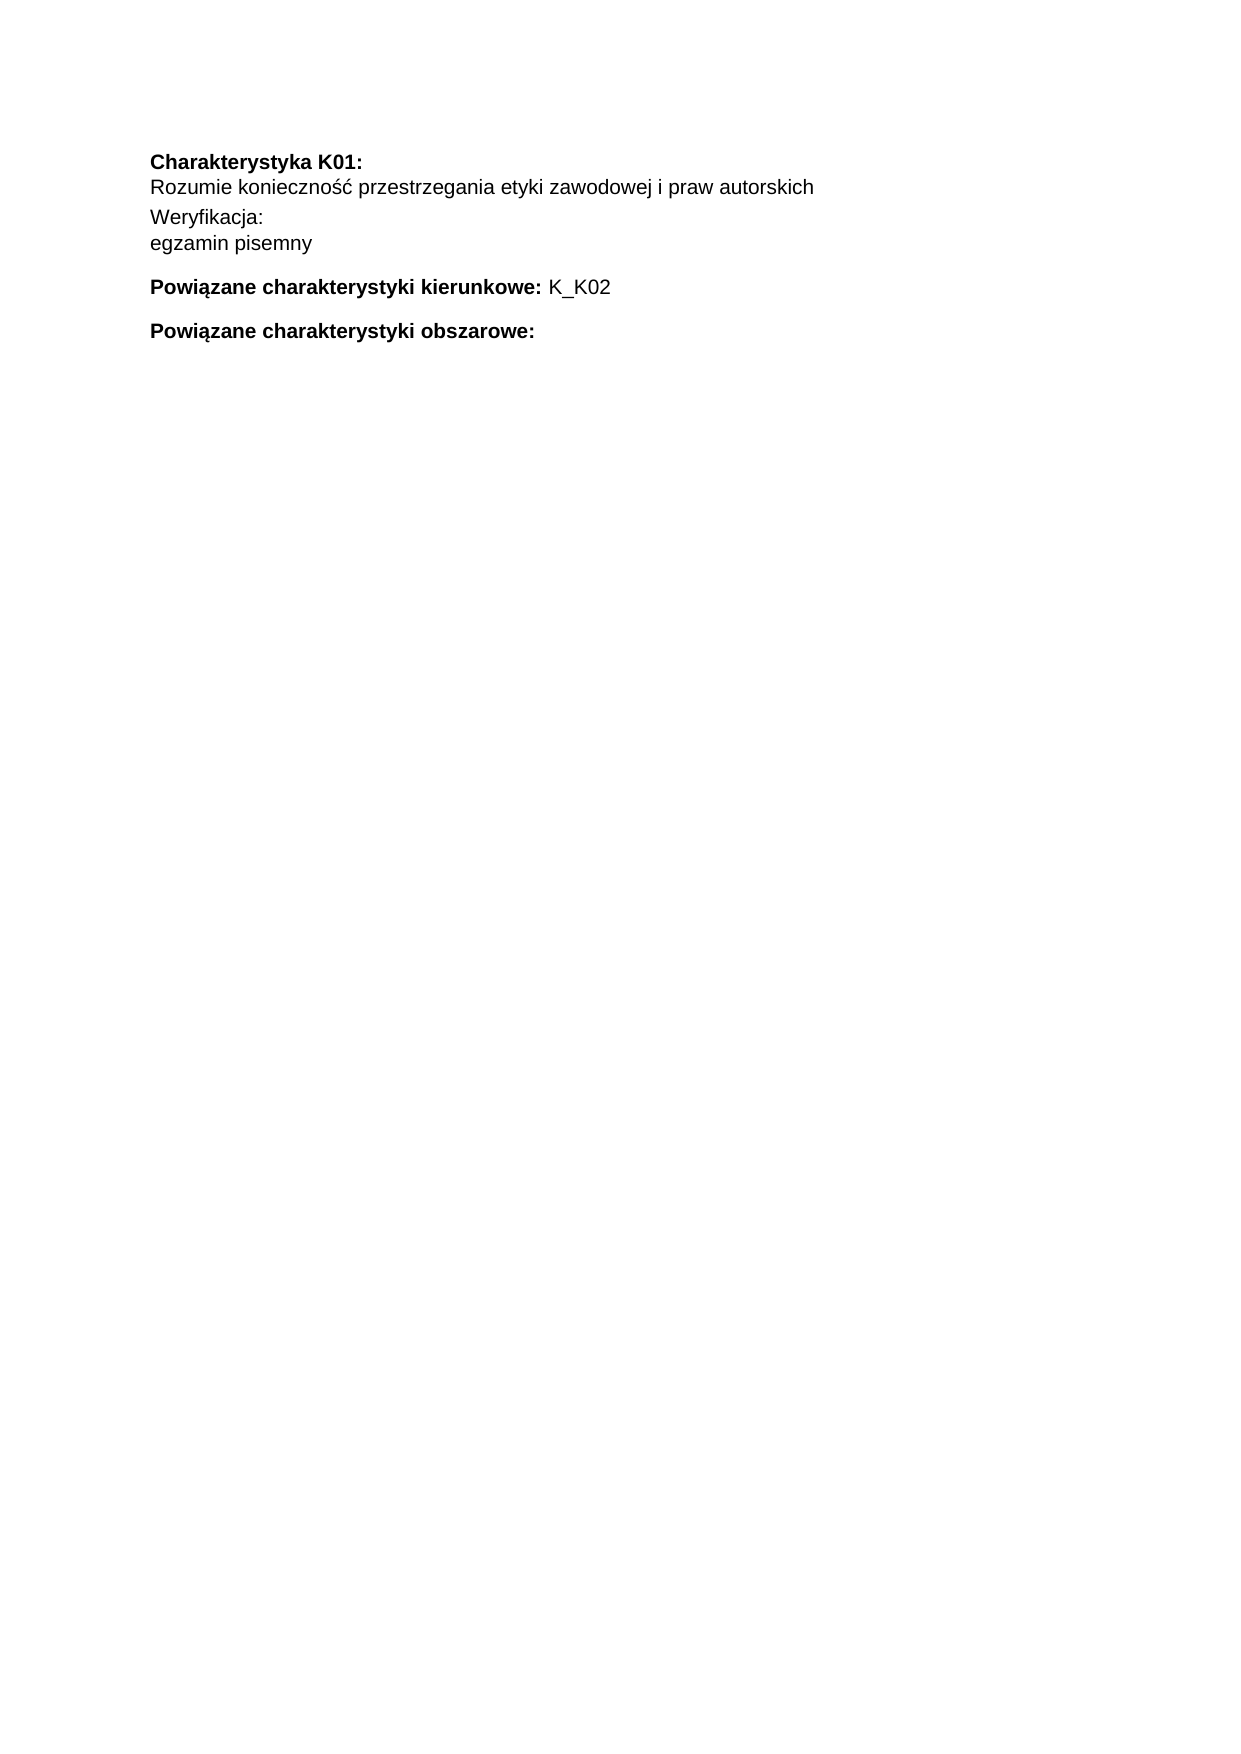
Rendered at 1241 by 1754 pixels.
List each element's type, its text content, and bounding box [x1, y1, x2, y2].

text Powiązane charakterystyki obszarowe: [150, 319, 1090, 343]
text Weryfikacja: [150, 205, 1090, 229]
text Powiązane charakterystyki kierunkowe: K_K02 [150, 275, 1090, 299]
text egzamin pisemny [150, 231, 1090, 255]
text Charakterystyka K01: [150, 150, 1090, 174]
text Rozumie konieczność przestrzegania etyki zawodowej i praw autorskich [150, 175, 1090, 199]
